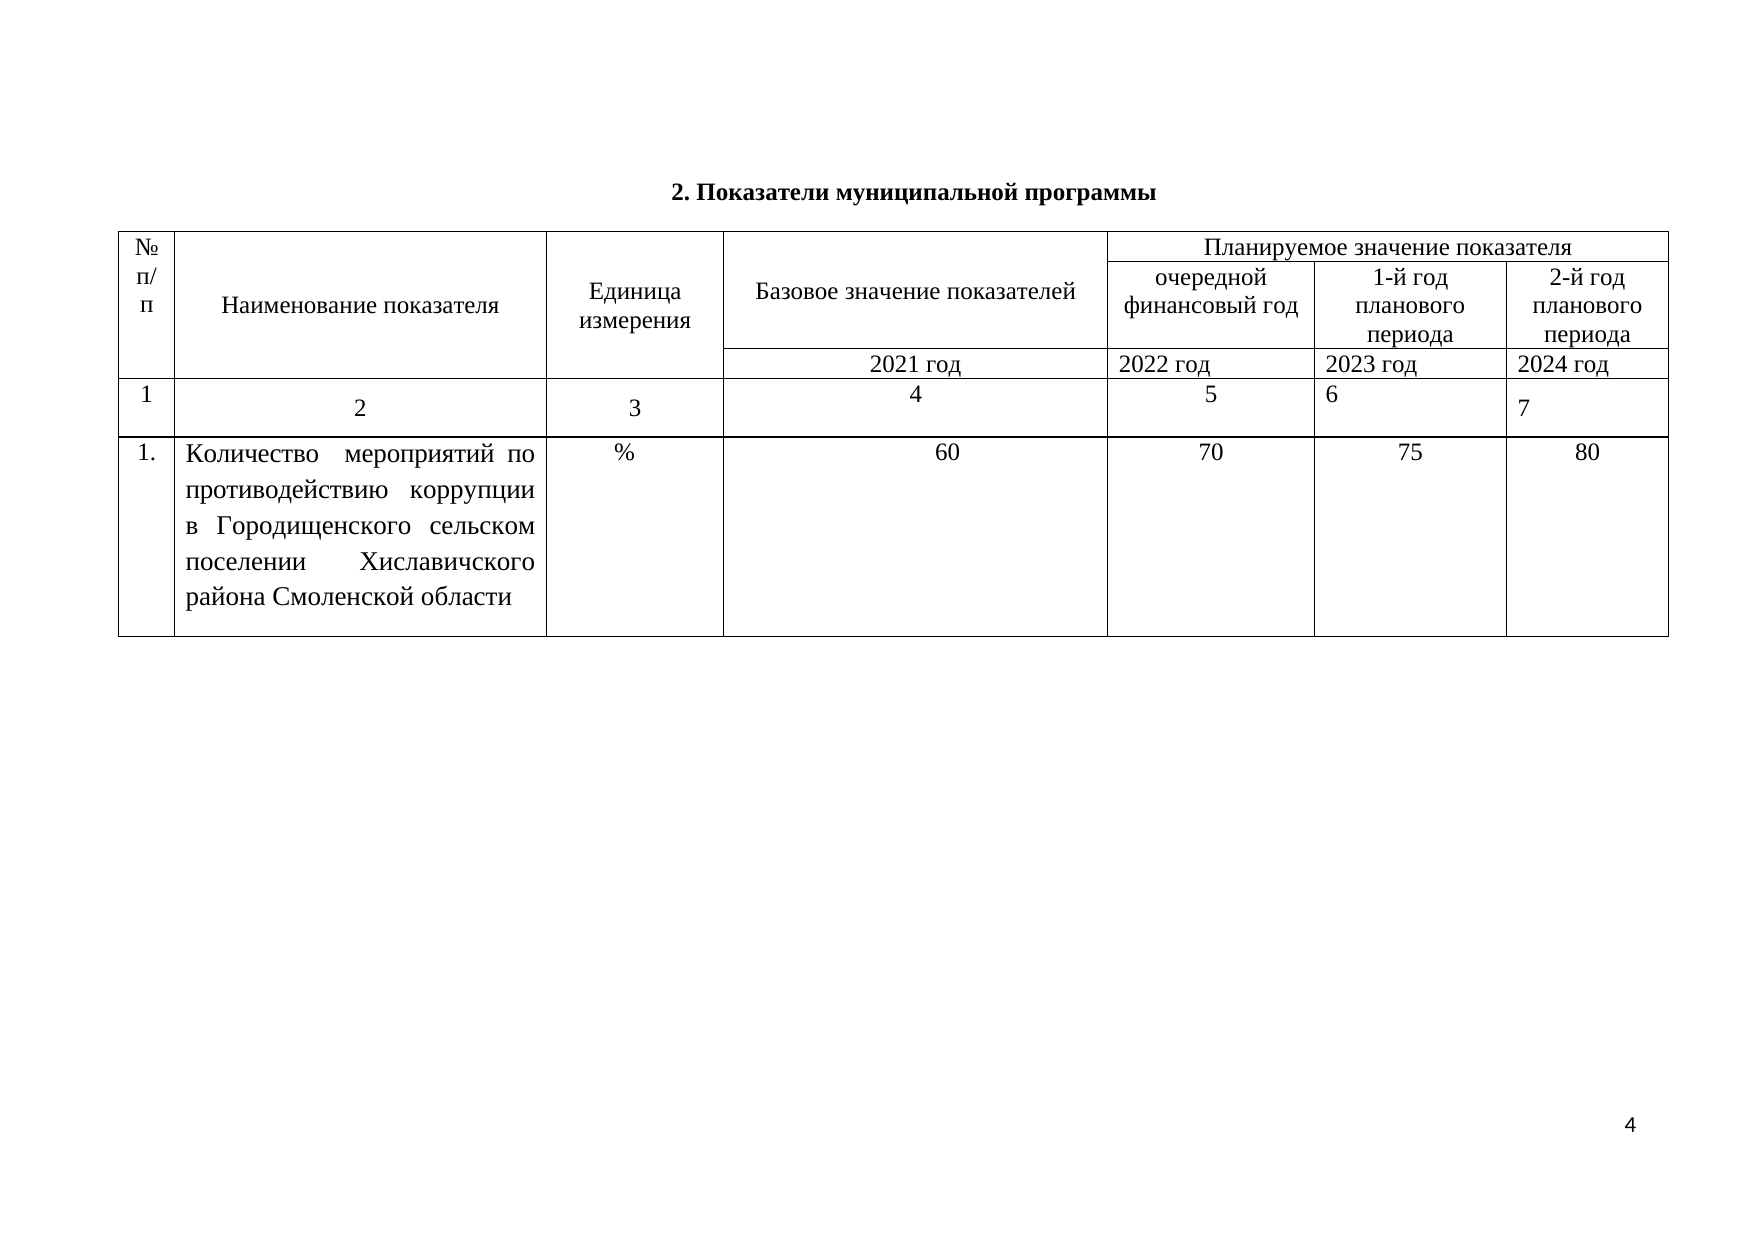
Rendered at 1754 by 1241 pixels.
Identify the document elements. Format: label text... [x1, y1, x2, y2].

table_cell 5 [1108, 379, 1314, 436]
table_cell 1-й год планового периода [1315, 262, 1506, 348]
table_header Базовое значение показателей [724, 232, 1107, 348]
table_cell 2 [175, 379, 546, 436]
text 2. Показатели муниципальной программы [118, 177, 1636, 206]
table_cell 3 [547, 379, 723, 436]
table_header Планируемое значение показателя [1108, 232, 1668, 261]
table_cell очередной финансовый год [1108, 262, 1314, 348]
table_cell 1 [119, 379, 174, 436]
table_cell 2022 год [1108, 349, 1314, 378]
table_cell 2023 год [1315, 349, 1506, 378]
table_cell 2-й год планового периода [1507, 262, 1668, 348]
table_cell 70 [1108, 438, 1314, 636]
table_cell Количество мероприятий по противодействию коррупции в Городищенского сельском поселении Хиславичского района Смоленской области [175, 438, 546, 636]
table_header Наименование показателя [175, 232, 546, 378]
table_cell 75 [1315, 438, 1506, 636]
table_cell 2024 год [1507, 349, 1668, 378]
table_cell 80 [1507, 438, 1668, 636]
table_cell 4 [724, 379, 1107, 436]
table_cell 60 [724, 438, 1107, 636]
table_cell 7 [1507, 379, 1668, 436]
table_cell % [547, 438, 723, 636]
table_header № п/п [119, 232, 174, 378]
table_cell 6 [1315, 379, 1506, 436]
table_header Единица измерения [547, 232, 723, 378]
table_cell 2021 год [724, 349, 1107, 378]
table_cell 1. [119, 438, 174, 636]
